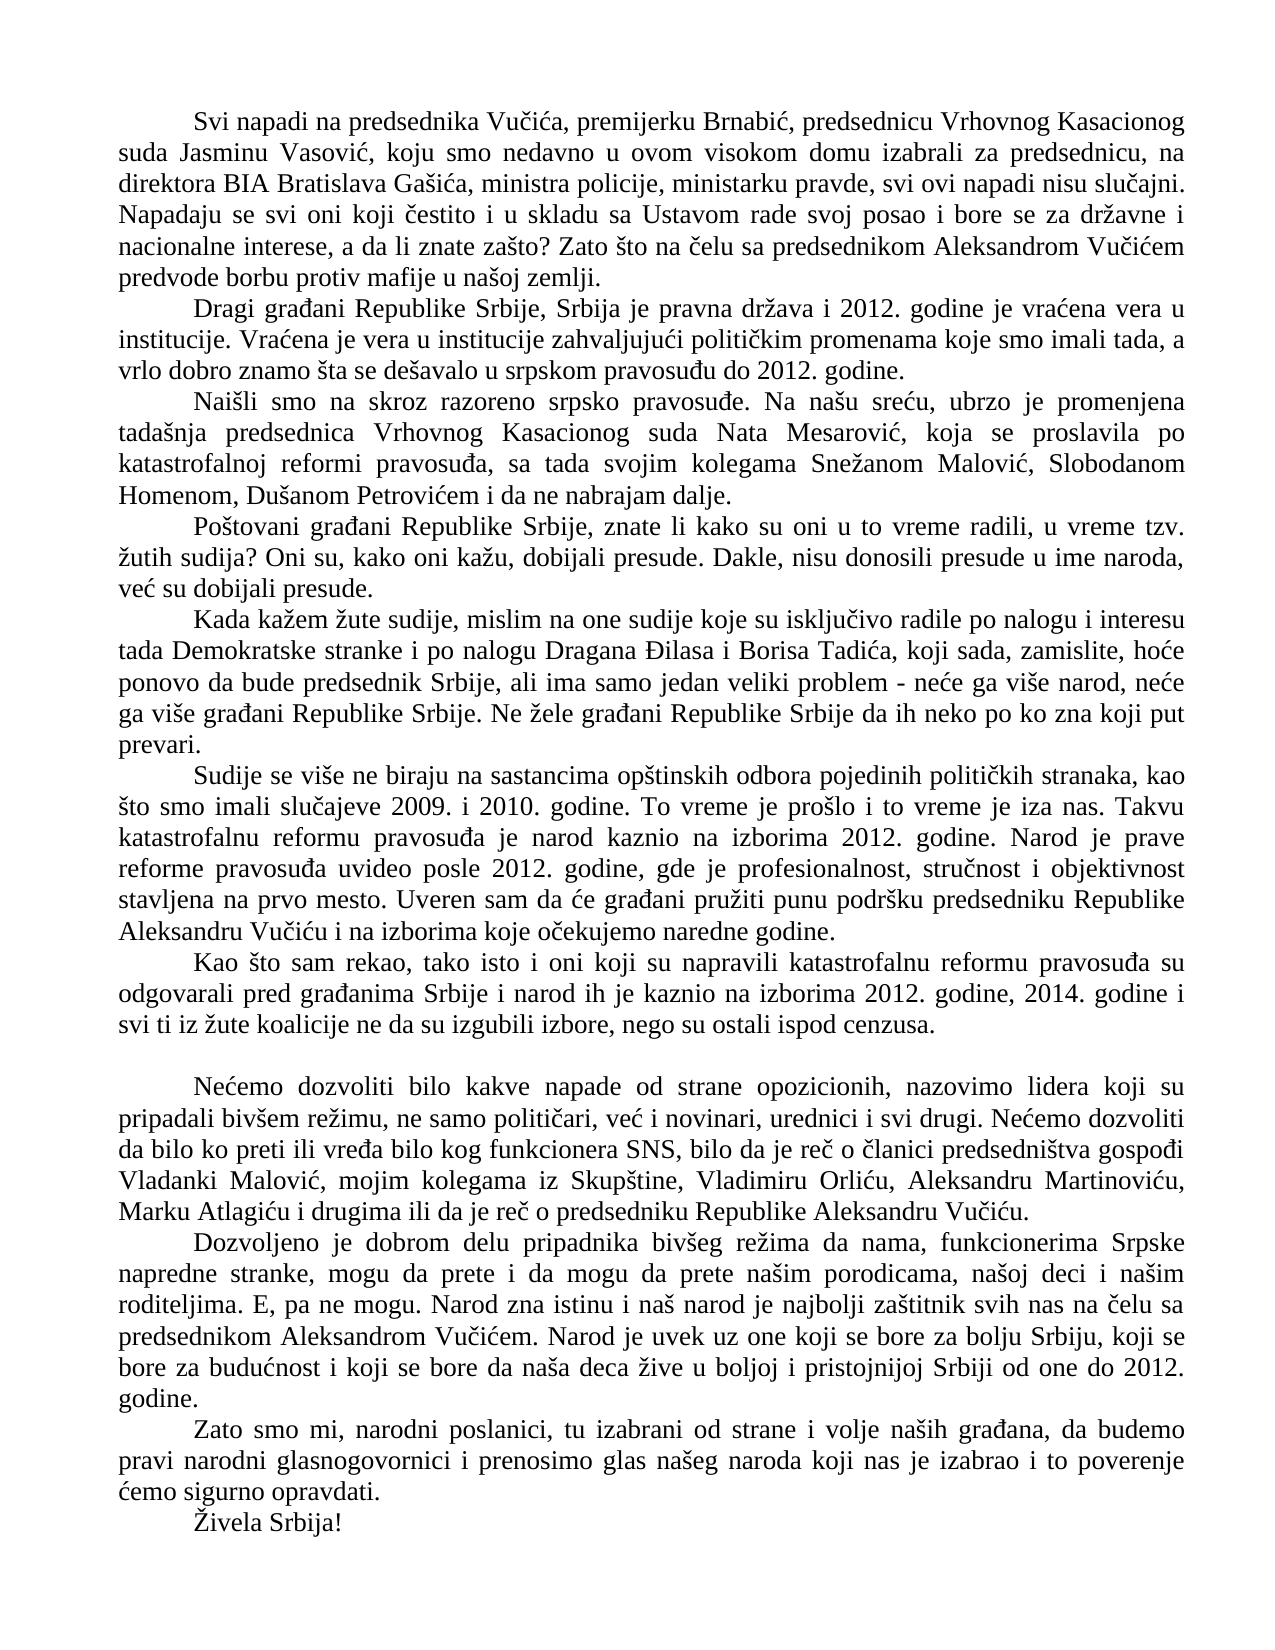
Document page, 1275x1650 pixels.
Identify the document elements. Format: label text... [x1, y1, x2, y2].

text Poštovani građani Republike Srbije, znate li kako su oni u to vreme radili, u vreme tzv. žutih sudija? Oni su, kako oni kažu, dobijali presude. Dakle, nisu donosili presude u ime naroda, već su dobijali presude. [118, 510, 1186, 603]
text Naišli smo na skroz razoreno srpsko pravosuđe. Na našu sreću, ubrzo je promenjena tadašnja predsednica Vrhovnog Kasacionog suda Nata Mesarović, koja se proslavila po katastrofalnoj reformi pravosuđa, sa tada svojim kolegama Snežanom Malović, Slobodanom Homenom, Dušanom Petrovićem i da ne nabrajam dalje. [118, 385, 1186, 510]
text Nećemo dozvoliti bilo kakve napade od strane opozicionih, nazovimo lidera koji su pripadali bivšem režimu, ne samo političari, već i novinari, urednici i svi drugi. Nećemo dozvoliti da bilo ko preti ili vređa bilo kog funkcionera SNS, bilo da je reč o članici predsedništva gospođi Vladanki Malović, mojim kolegama iz Skupštine, Vladimiru Orliću, Aleksandru Martinoviću, Marku Atlagiću i drugima ili da je reč o predsedniku Republike Aleksandru Vučiću. [118, 1071, 1186, 1226]
text Dozvoljeno je dobrom delu pripadnika bivšeg režima da nama, funkcionerima Srpske napredne stranke, mogu da prete i da mogu da prete našim porodicama, našoj deci i našim roditeljima. E, pa ne mogu. Narod zna istinu i naš narod je najbolji zaštitnik svih nas na čelu sa predsednikom Aleksandrom Vučićem. Narod je uvek uz one koji se bore za bolju Srbiju, koji se bore za budućnost i koji se bore da naša deca žive u boljoj i pristojnijoj Srbiji od one do 2012. godine. [118, 1226, 1186, 1413]
text Živela Srbija! [118, 1507, 1186, 1538]
text Dragi građani Republike Srbije, Srbija je pravna država i 2012. godine je vraćena vera u institucije. Vraćena je vera u institucije zahvaljujući političkim promenama koje smo imali tada, a vrlo dobro znamo šta se dešavalo u srpskom pravosuđu do 2012. godine. [118, 292, 1186, 385]
text Svi napadi na predsednika Vučića, premijerku Brnabić, predsednicu Vrhovnog Kasacionog suda Jasminu Vasović, koju smo nedavno u ovom visokom domu izabrali za predsednicu, na direktora BIA Bratislava Gašića, ministra policije, ministarku pravde, svi ovi napadi nisu slučajni. Napadaju se svi oni koji čestito i u skladu sa Ustavom rade svoj posao i bore se za državne i nacionalne interese, a da li znate zašto? Zato što na čelu sa predsednikom Aleksandrom Vučićem predvode borbu protiv mafije u našoj zemlji. [118, 105, 1186, 292]
text Sudije se više ne biraju na sastancima opštinskih odbora pojedinih političkih stranaka, kao što smo imali slučajeve 2009. i 2010. godine. To vreme je prošlo i to vreme je iza nas. Takvu katastrofalnu reformu pravosuđa je narod kaznio na izborima 2012. godine. Narod je prave reforme pravosuđa uvideo posle 2012. godine, gde je profesionalnost, stručnost i objektivnost stavljena na prvo mesto. Uveren sam da će građani pružiti punu podršku predsedniku Republike Aleksandru Vučiću i na izborima koje očekujemo naredne godine. [118, 759, 1186, 946]
text Kao što sam rekao, tako isto i oni koji su napravili katastrofalnu reformu pravosuđa su odgovarali pred građanima Srbije i narod ih je kaznio na izborima 2012. godine, 2014. godine i svi ti iz žute koalicije ne da su izgubili izbore, nego su ostali ispod cenzusa. [118, 946, 1186, 1039]
text Zato smo mi, narodni poslanici, tu izabrani od strane i volje naših građana, da budemo pravi narodni glasnogovornici i prenosimo glas našeg naroda koji nas je izabrao i to poverenje ćemo sigurno opravdati. [118, 1413, 1186, 1507]
text Kada kažem žute sudije, mislim na one sudije koje su isključivo radile po nalogu i interesu tada Demokratske stranke i po nalogu Dragana Đilasa i Borisa Tadića, koji sada, zamislite, hoće ponovo da bude predsednik Srbije, ali ima samo jedan veliki problem - neće ga više narod, neće ga više građani Republike Srbije. Ne žele građani Republike Srbije da ih neko po ko zna koji put prevari. [118, 603, 1186, 759]
